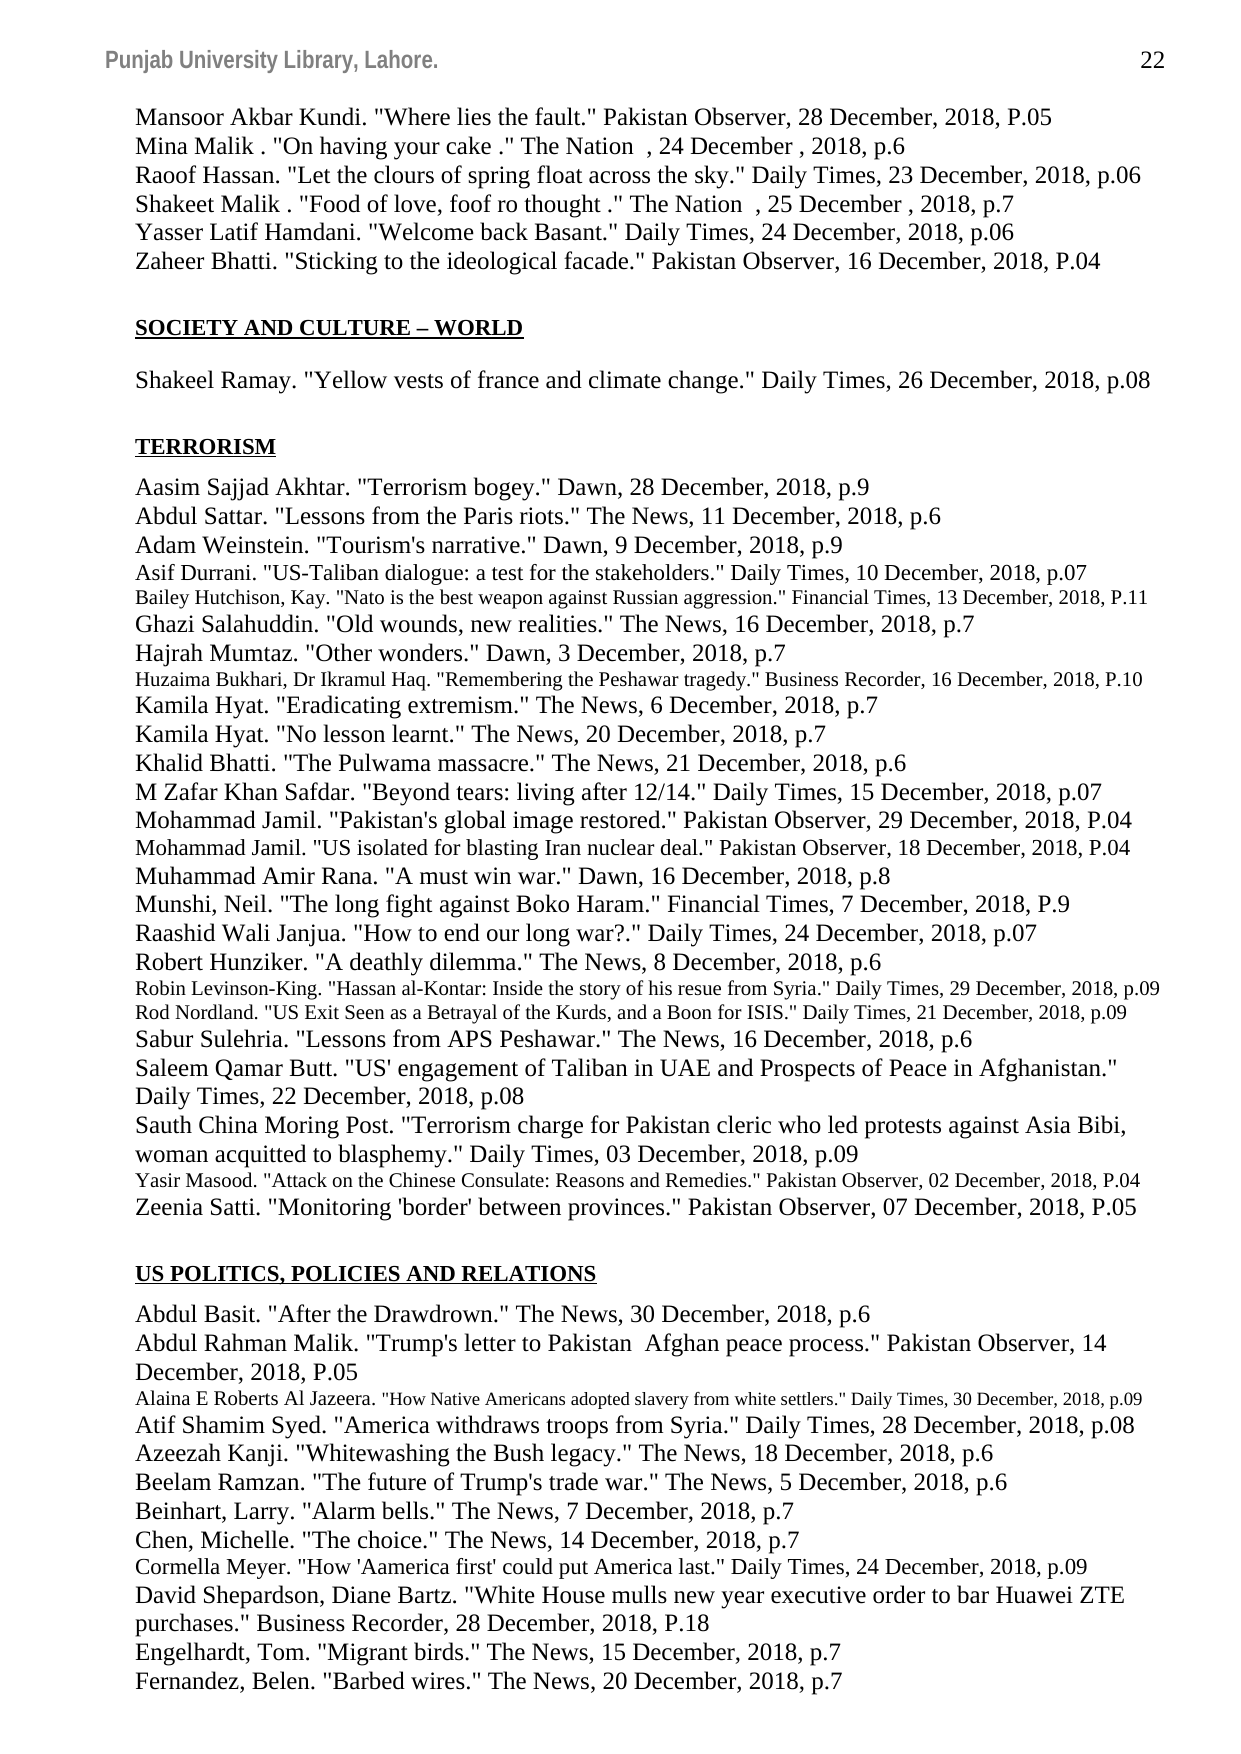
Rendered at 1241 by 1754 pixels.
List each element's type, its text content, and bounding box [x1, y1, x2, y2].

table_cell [124, 103, 1174, 314]
table_cell Shakeel Ramay. "Yellow vests of france and climate change." Daily Times, 26 December, 2018, p.08 [124, 365, 1174, 433]
table_cell SOCIETY AND CULTURE – WORLD [124, 314, 1174, 365]
table_cell TERRORISM Aasim Sajjad Akhtar. "Terrorism bogey." Dawn, 28 December, 2018, p.9 Abdul Sattar. "Lessons from the Paris riots." The News, 11 December, 2018, p.6 Adam Weinstein. "Tourism's narrative." Dawn, 9 December, 2018, p.9 Asif Durrani. "US-Taliban dialogue: a test for the stakeholders." Daily Times, 10 December, 2018, p.07 Bailey Hutchison, Kay. "Nato is the best weapon against Russian aggression." Financial Times, 13 December, 2018, P.11 Ghazi Salahuddin. "Old wounds, new realities." The News, 16 December, 2018, p.7 Hajrah Mumtaz. "Other wonders." Dawn, 3 December, 2018, p.7 Huzaima Bukhari, Dr Ikramul Haq. "Remembering the Peshawar tragedy." Business Recorder, 16 December, 2018, P.10 Kamila Hyat. "Eradicating extremism." The News, 6 December, 2018, p.7 Kamila Hyat. "No lesson learnt." The News, 20 December, 2018, p.7 Khalid Bhatti. "The Pulwama massacre." The News, 21 December, 2018, p.6 M Zafar Khan Safdar. "Beyond tears: living after 12/14." Daily Times, 15 December, 2018, p.07 Mohammad Jamil. "Pakistan's global image restored." Pakistan Observer, 29 December, 2018, P.04 Mohammad Jamil. "US isolated for blasting Iran nuclear deal." Pakistan Observer, 18 December, 2018, P.04 Muhammad Amir Rana. "A must win war." Dawn, 16 December, 2018, p.8 Munshi, Neil. "The long fight against Boko Haram." Financial Times, 7 December, 2018, P.9 Raashid Wali Janjua. "How to end our long war?." Daily Times, 24 December, 2018, p.07 Robert Hunziker. "A deathly dilemma." The News, 8 December, 2018, p.6 Robin Levinson-King. "Hassan al-Kontar: Inside the story of his resue from Syria." Daily Times, 29 December, 2018, p.09 Rod Nordland. "US Exit Seen as a Betrayal of the Kurds, and a Boon for ISIS." Daily Times, 21 December, 2018, p.09 Sabur Sulehria. "Lessons from APS Peshawar." The News, 16 December, 2018, p.6 Saleem Qamar Butt. "US' engagement of Taliban in UAE and Prospects of Peace in Afghanistan." Daily Times, 22 December, 2018, p.08 Sauth China Moring Post. "Terrorism charge for Pakistan cleric who led protests against Asia Bibi, woman acquitted to blasphemy." Daily Times, 03 December, 2018, p.09 Yasir Masood. "Attack on the Chinese Consulate: Reasons and Remedies." Pakistan Observer, 02 December, 2018, P.04 Zeenia Satti. "Monitoring 'border' between provinces." Pakistan Observer, 07 December, 2018, P.05 [124, 433, 1174, 1260]
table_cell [124, 1260, 1174, 1695]
